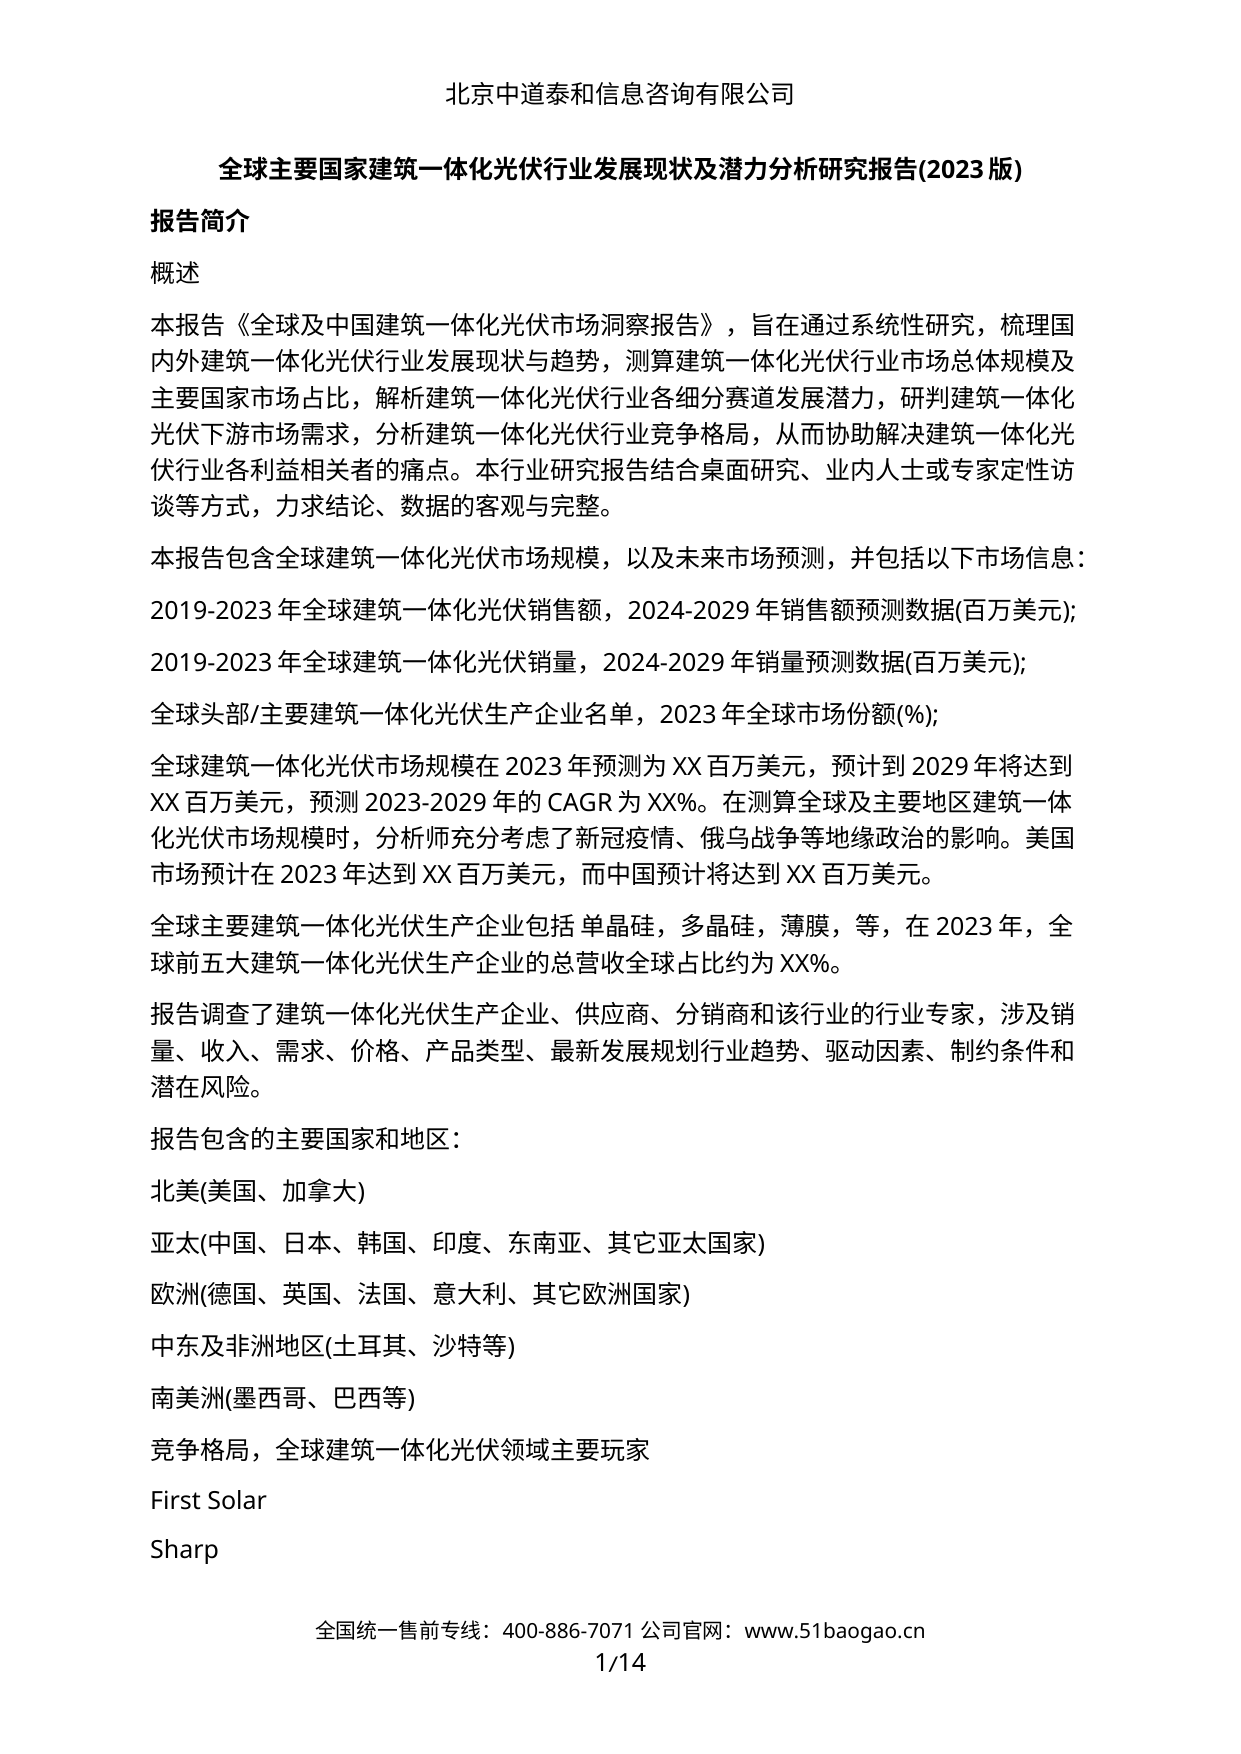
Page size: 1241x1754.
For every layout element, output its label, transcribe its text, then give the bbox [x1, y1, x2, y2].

text 2019-2023年全球建筑一体化光伏销售额，2024-2029年销售额预测数据(百万美元); [150, 591, 1090, 627]
text 中东及非洲地区(土耳其、沙特等) [150, 1327, 1090, 1363]
text 全球主要国家建筑一体化光伏行业发展现状及潜力分析研究报告(2023版) [150, 150, 1090, 186]
text 本报告包含全球建筑一体化光伏市场规模，以及未来市场预测，并包括以下市场信息： [150, 539, 1090, 575]
text 概述 [150, 254, 1090, 290]
text 2019-2023年全球建筑一体化光伏销量，2024-2029年销量预测数据(百万美元); [150, 642, 1090, 679]
text 全球主要建筑一体化光伏生产企业包括 单晶硅，多晶硅，薄膜，等，在2023年，全球前五大建筑一体化光伏生产企业的总营收全球占比约为XX%。 [150, 907, 1090, 979]
text 亚太(中国、日本、韩国、印度、东南亚、其它亚太国家) [150, 1223, 1090, 1259]
text Sharp [150, 1532, 1090, 1566]
text 全球头部/主要建筑一体化光伏生产企业名单，2023年全球市场份额(%); [150, 694, 1090, 731]
text 报告包含的主要国家和地区： [150, 1119, 1090, 1156]
text 本报告《全球及中国建筑一体化光伏市场洞察报告》，旨在通过系统性研究，梳理国内外建筑一体化光伏行业发展现状与趋势，测算建筑一体化光伏行业市场总体规模及主要国家市场占比，解析建筑一体化光伏行业各细分赛道发展潜力，研判建筑一体化光伏下游市场需求，分析建筑一体化光伏行业竞争格局，从而协助解决建筑一体化光伏行业各利益相关者的痛点。本行业研究报告结合桌面研究、业内人士或专家定性访谈等方式，力求结论、数据的客观与完整。 [150, 306, 1090, 523]
text 报告调查了建筑一体化光伏生产企业、供应商、分销商和该行业的行业专家，涉及销量、收入、需求、价格、产品类型、最新发展规划行业趋势、驱动因素、制约条件和潜在风险。 [150, 995, 1090, 1104]
text 南美洲(墨西哥、巴西等) [150, 1379, 1090, 1415]
text 欧洲(德国、英国、法国、意大利、其它欧洲国家) [150, 1275, 1090, 1311]
text First Solar [150, 1482, 1090, 1517]
text 竞争格局，全球建筑一体化光伏领域主要玩家 [150, 1431, 1090, 1467]
text 北美(美国、加拿大) [150, 1171, 1090, 1207]
text 全球建筑一体化光伏市场规模在2023年预测为XX百万美元，预计到2029年将达到XX百万美元，预测2023-2029年的CAGR为XX%。在测算全球及主要地区建筑一体化光伏市场规模时，分析师充分考虑了新冠疫情、俄乌战争等地缘政治的影响。美国市场预计在2023年达到XX百万美元，而中国预计将达到XX百万美元。 [150, 746, 1090, 891]
text 报告简介 [150, 202, 1090, 238]
